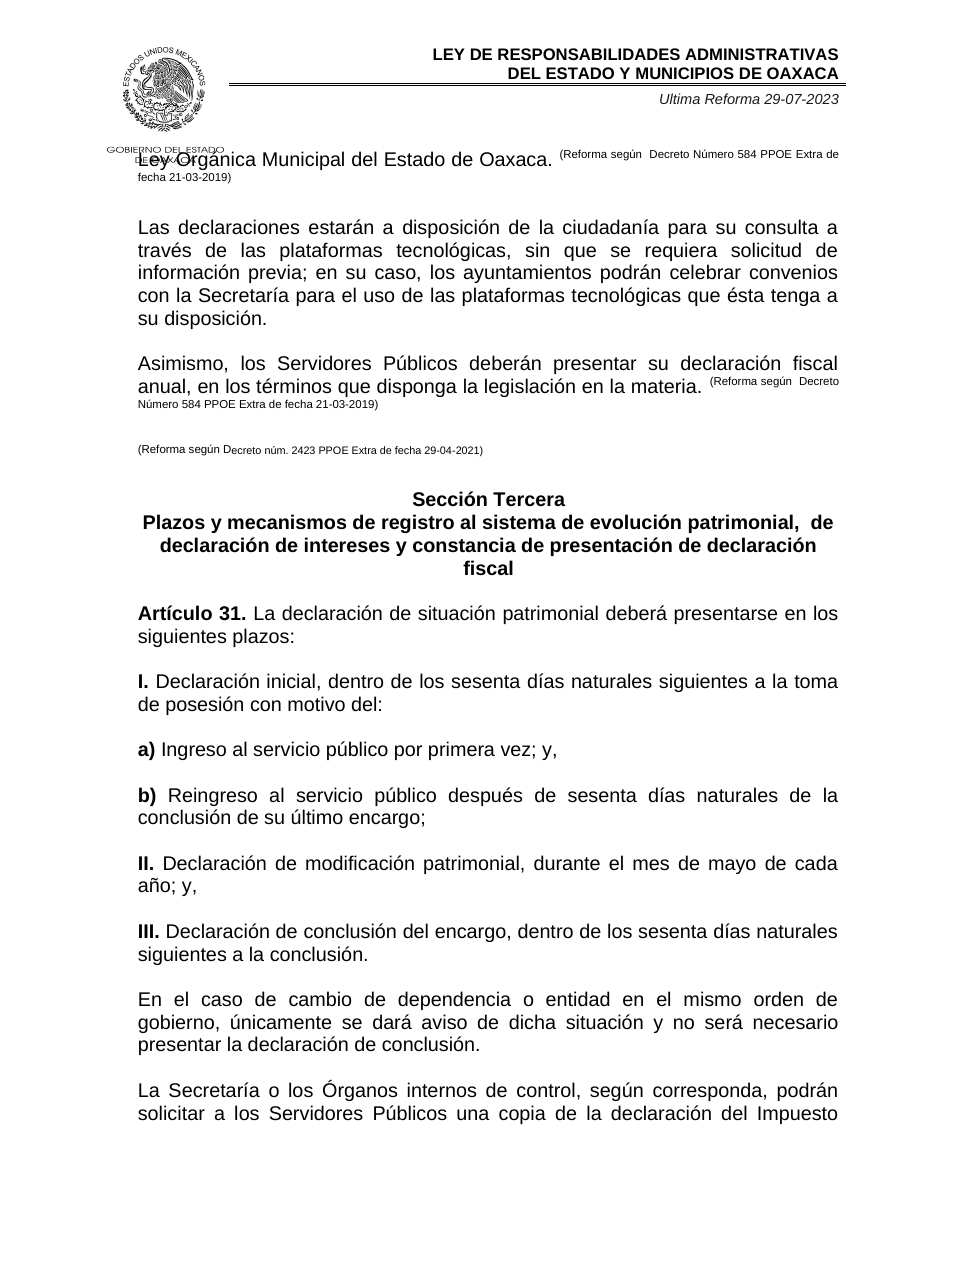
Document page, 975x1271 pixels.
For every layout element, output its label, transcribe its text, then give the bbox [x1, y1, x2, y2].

text (Reforma según Decreto núm. 2423 PPOE Extra de fecha 29-04-2021) [138, 443, 839, 466]
text a) Ingreso al servicio público por primera vez; y, [138, 738, 839, 761]
text I. Declaración inicial, dentro de los sesenta días naturales siguientes a la toma de posesión con motivo del: [138, 670, 839, 715]
text Artículo 31. La declaración de situación patrimonial deberá presentarse en los siguientes plazos: [138, 602, 839, 647]
picture [104, 44, 227, 166]
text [138, 1079, 839, 1124]
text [138, 148, 839, 193]
text Sección Tercera [138, 488, 839, 511]
text Asimismo, los Servidores Públicos deberán presentar su declaración fiscal anual, en los términos que disponga la legislación en la materia. (Reforma según Decreto Número 584 PPOE Extra de fecha 21-03-2019) [138, 352, 839, 420]
text b) Reingreso al servicio público después de sesenta días naturales de la conclusión de su último encargo; [138, 783, 839, 829]
text Plazos y mecanismos de registro al sistema de evolución patrimonial, de declaración de intereses y constancia de presentación de declaración fiscal [138, 511, 839, 579]
text Las declaraciones estarán a disposición de la ciudadanía para su consulta a través de las plataformas tecnológicas, sin que se requiera solicitud de información previa; en su caso, los ayuntamientos podrán celebrar convenios con la Secretaría para el uso de las plataformas tecnológicas que ésta tenga a su disposición. [138, 216, 839, 329]
text En el caso de cambio de dependencia o entidad en el mismo orden de gobierno, únicamente se dará aviso de dicha situación y no será necesario presentar la declaración de conclusión. [138, 988, 839, 1056]
text III. Declaración de conclusión del encargo, dentro de los sesenta días naturales siguientes a la conclusión. [138, 920, 839, 965]
text II. Declaración de modificación patrimonial, durante el mes de mayo de cada año; y, [138, 852, 839, 897]
